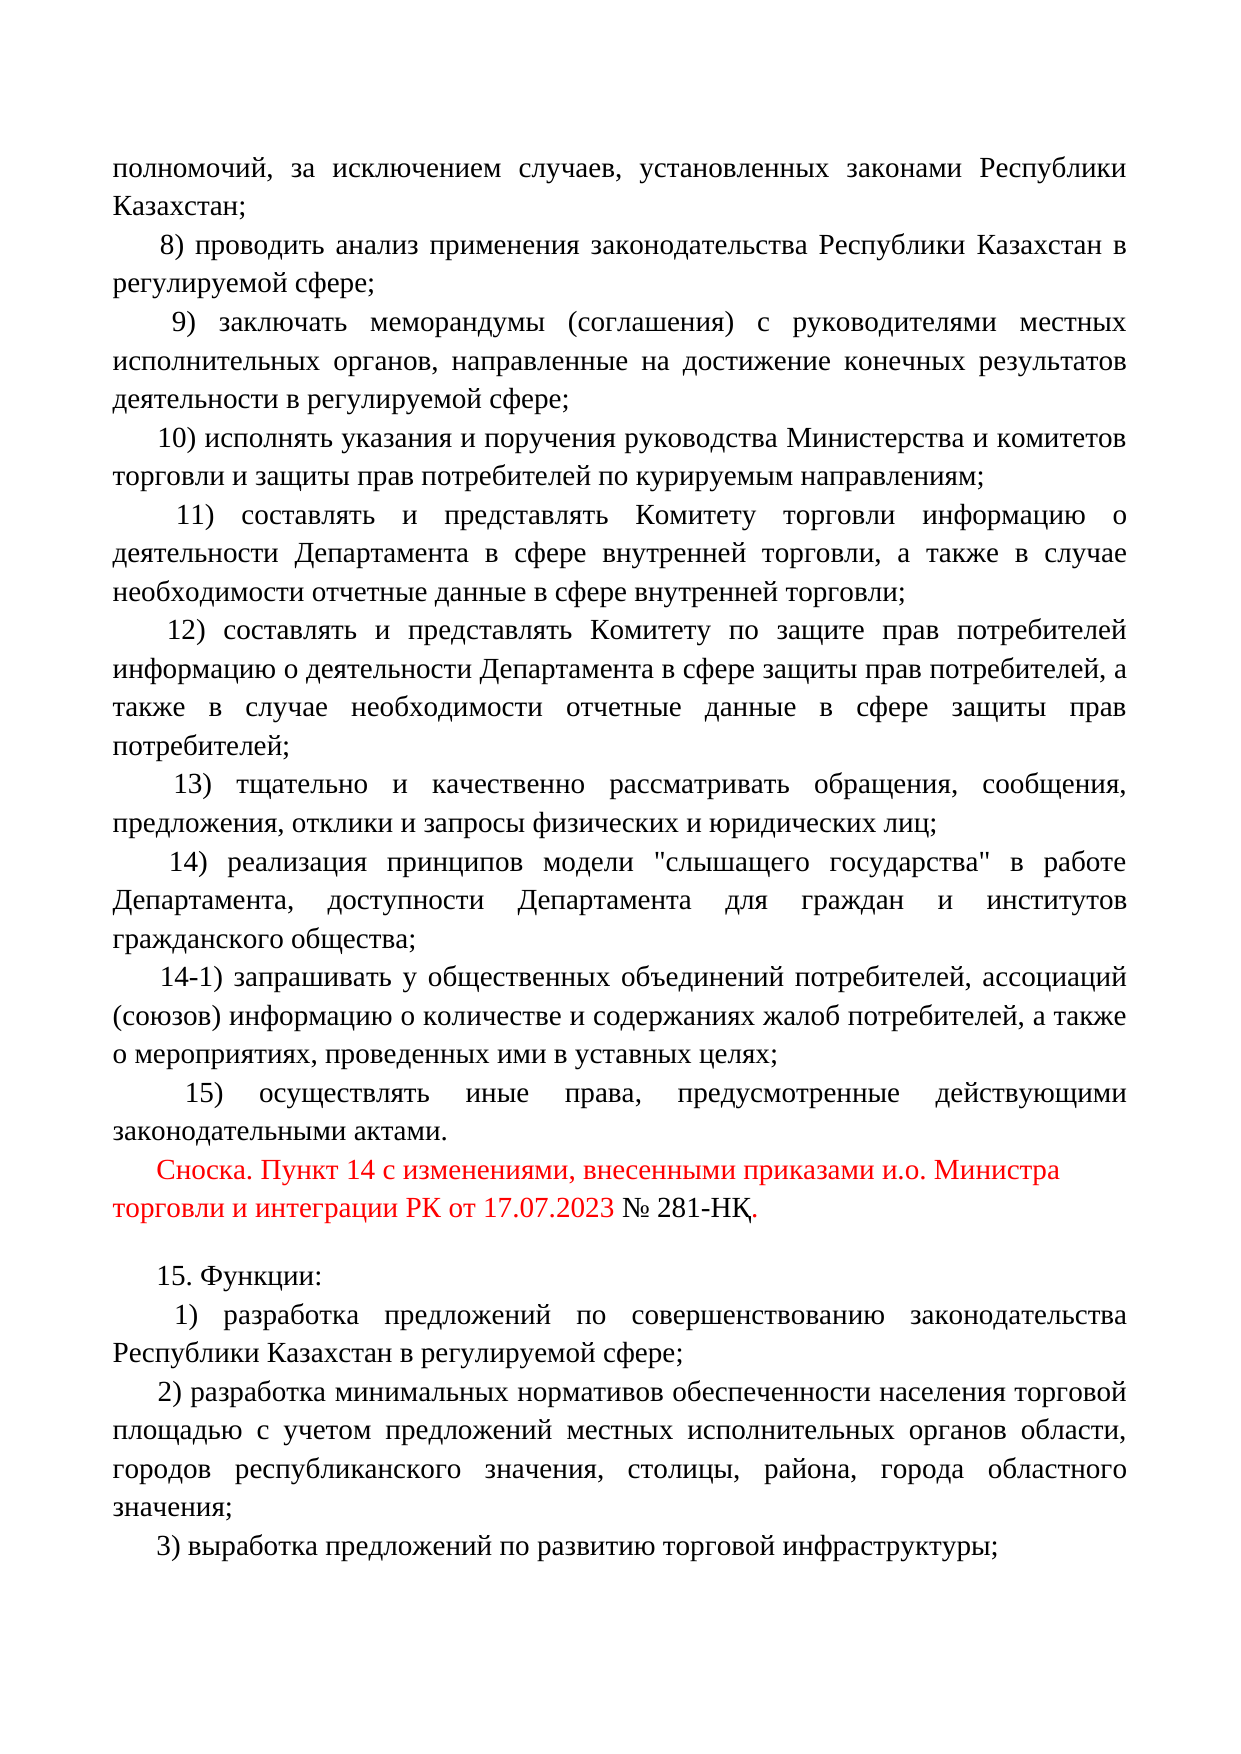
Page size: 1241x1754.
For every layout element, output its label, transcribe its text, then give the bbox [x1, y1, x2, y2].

text 15) осуществлять иные права, предусмотренные действующими законодательными актами. [112, 1075, 1128, 1147]
text 1) разработка предложений по совершенствованию законодательства Республики Казахстан в регулируемой сфере; [112, 1297, 1128, 1369]
text 3) выработка предложений по развитию торговой инфраструктуры; [112, 1528, 1128, 1562]
text 11) составлять и представлять Комитету торговли информацию о деятельности Департамента в сфере внутренней торговли, а также в случае необходимости отчетные данные в сфере внутренней торговли; [112, 497, 1128, 607]
text 14-1) запрашивать у общественных объединений потребителей, ассоциаций (союзов) информацию о количестве и содержаниях жалоб потребителей, а также о мероприятиях, проведенных ими в уставных целях; [112, 959, 1128, 1070]
text 15. Функции: [112, 1258, 1128, 1292]
text 2) разработка минимальных нормативов обеспеченности населения торговой площадью с учетом предложений местных исполнительных органов области, городов республиканского значения, столицы, района, города областного значения; [112, 1374, 1128, 1523]
text Сноска. Пункт 14 с изменениями, внесенными приказами и.о. Министра торговли и интеграции РК от 17.07.2023 № 281-НҚ. [112, 1152, 1128, 1254]
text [112, 150, 1128, 222]
text 8) проводить анализ применения законодательства Республики Казахстан в регулируемой сфере; [112, 227, 1128, 299]
text 13) тщательно и качественно рассматривать обращения, сообщения, предложения, отклики и запросы физических и юридических лиц; [112, 767, 1128, 839]
text 12) составлять и представлять Комитету по защите прав потребителей информацию о деятельности Департамента в сфере защиты прав потребителей, а также в случае необходимости отчетные данные в сфере защиты прав потребителей; [112, 612, 1128, 762]
text 10) исполнять указания и поручения руководства Министерства и комитетов торговли и защиты прав потребителей по курируемым направлениям; [112, 420, 1128, 492]
text 14) реализация принципов модели "слышащего государства" в работе Департамента, доступности Департамента для граждан и институтов гражданского общества; [112, 844, 1128, 954]
text 9) заключать меморандумы (соглашения) с руководителями местных исполнительных органов, направленные на достижение конечных результатов деятельности в регулируемой сфере; [112, 304, 1128, 415]
